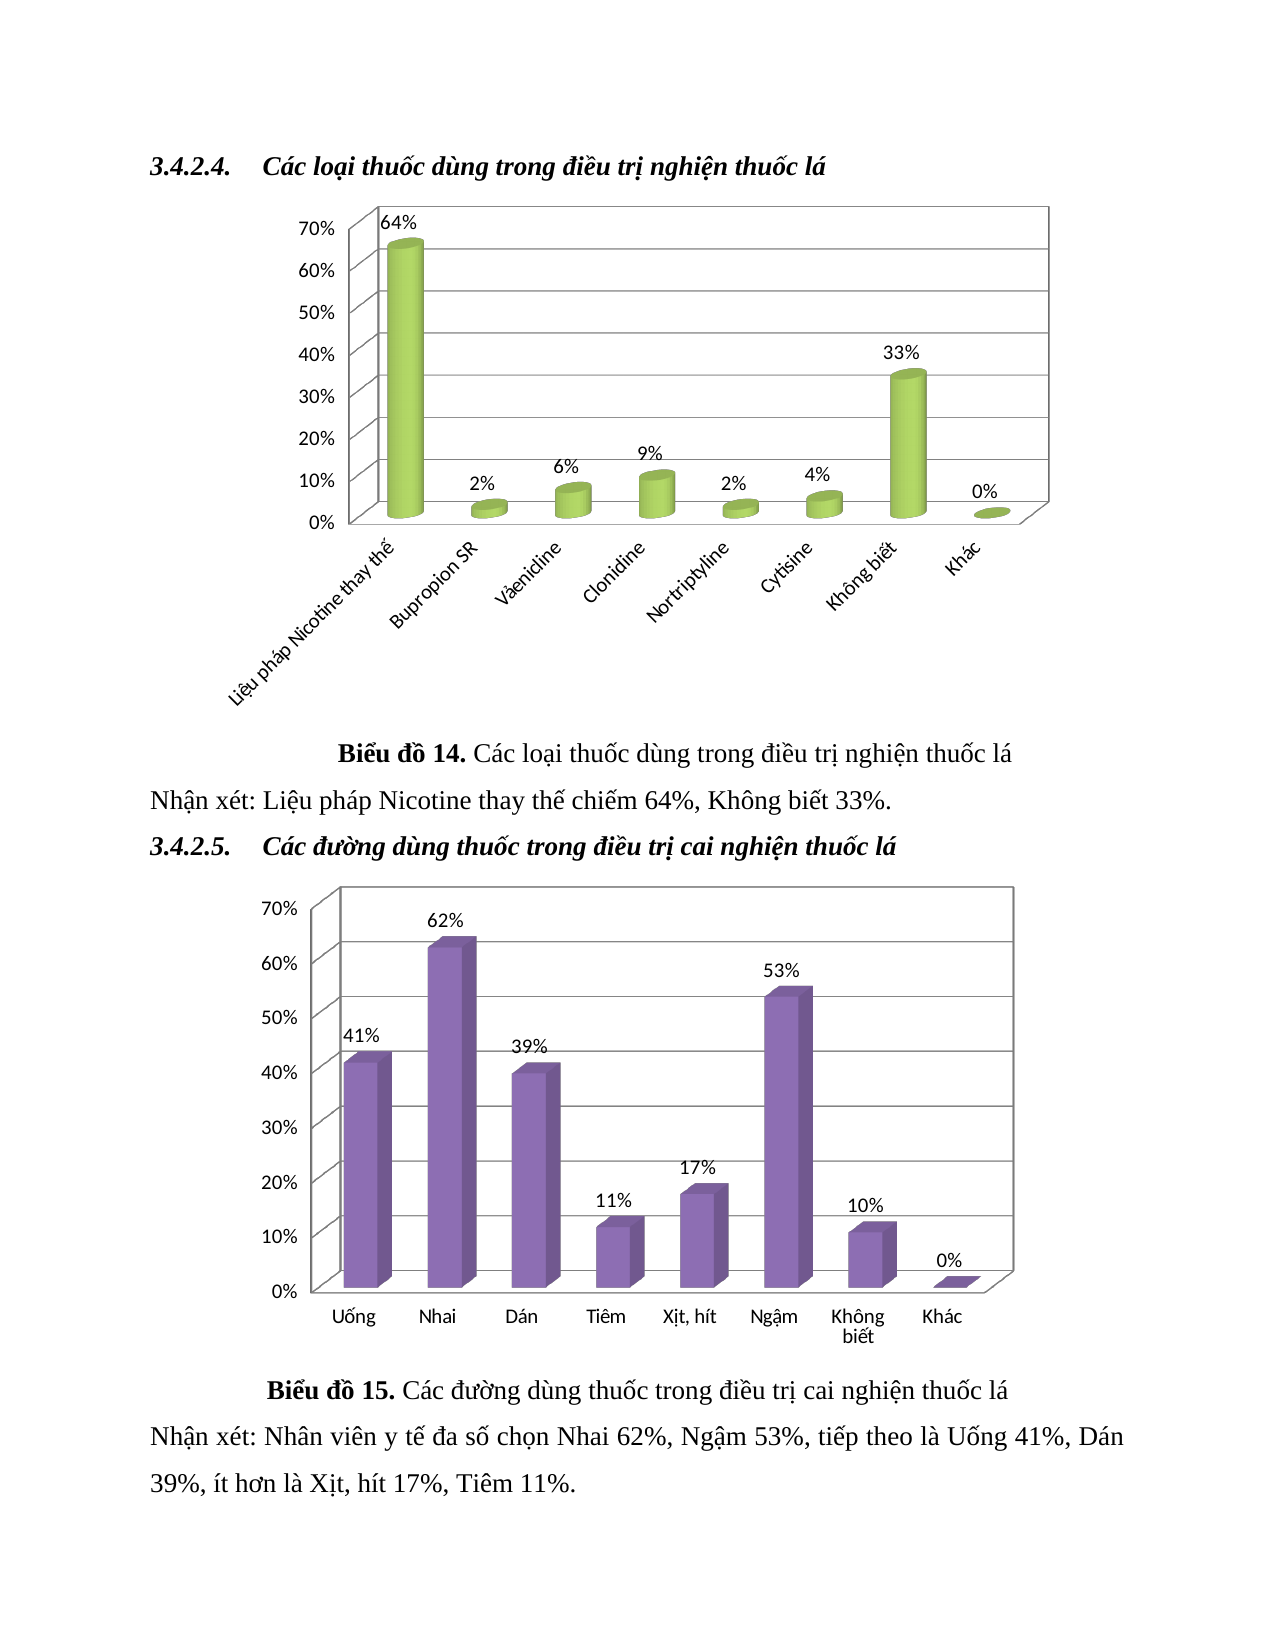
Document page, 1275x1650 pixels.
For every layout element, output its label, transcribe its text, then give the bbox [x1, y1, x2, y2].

list Nhận xét: Liệu pháp Nicotine thay thế chiếm 64%, Không biết 33%. [150, 784, 1125, 815]
list Các đường dùng thuốc trong điều trị cai nghiện thuốc lá [150, 831, 1125, 862]
list Biểu đồ 15. Các đường dùng thuốc trong điều trị cai nghiện thuốc lá [150, 1374, 1125, 1405]
list Các loại thuốc dùng trong điều trị nghiện thuốc lá [150, 150, 1125, 181]
list Nhận xét: Nhân viên y tế đa số chọn Nhai 62%, Ngậm 53%, tiếp theo là Uống 41%, Dán 39%, ít hơn là Xịt, hít 17%, Tiêm 11%. [150, 1420, 1125, 1498]
list Biểu đồ 14. Các loại thuốc dùng trong điều trị nghiện thuốc lá [225, 737, 1125, 768]
